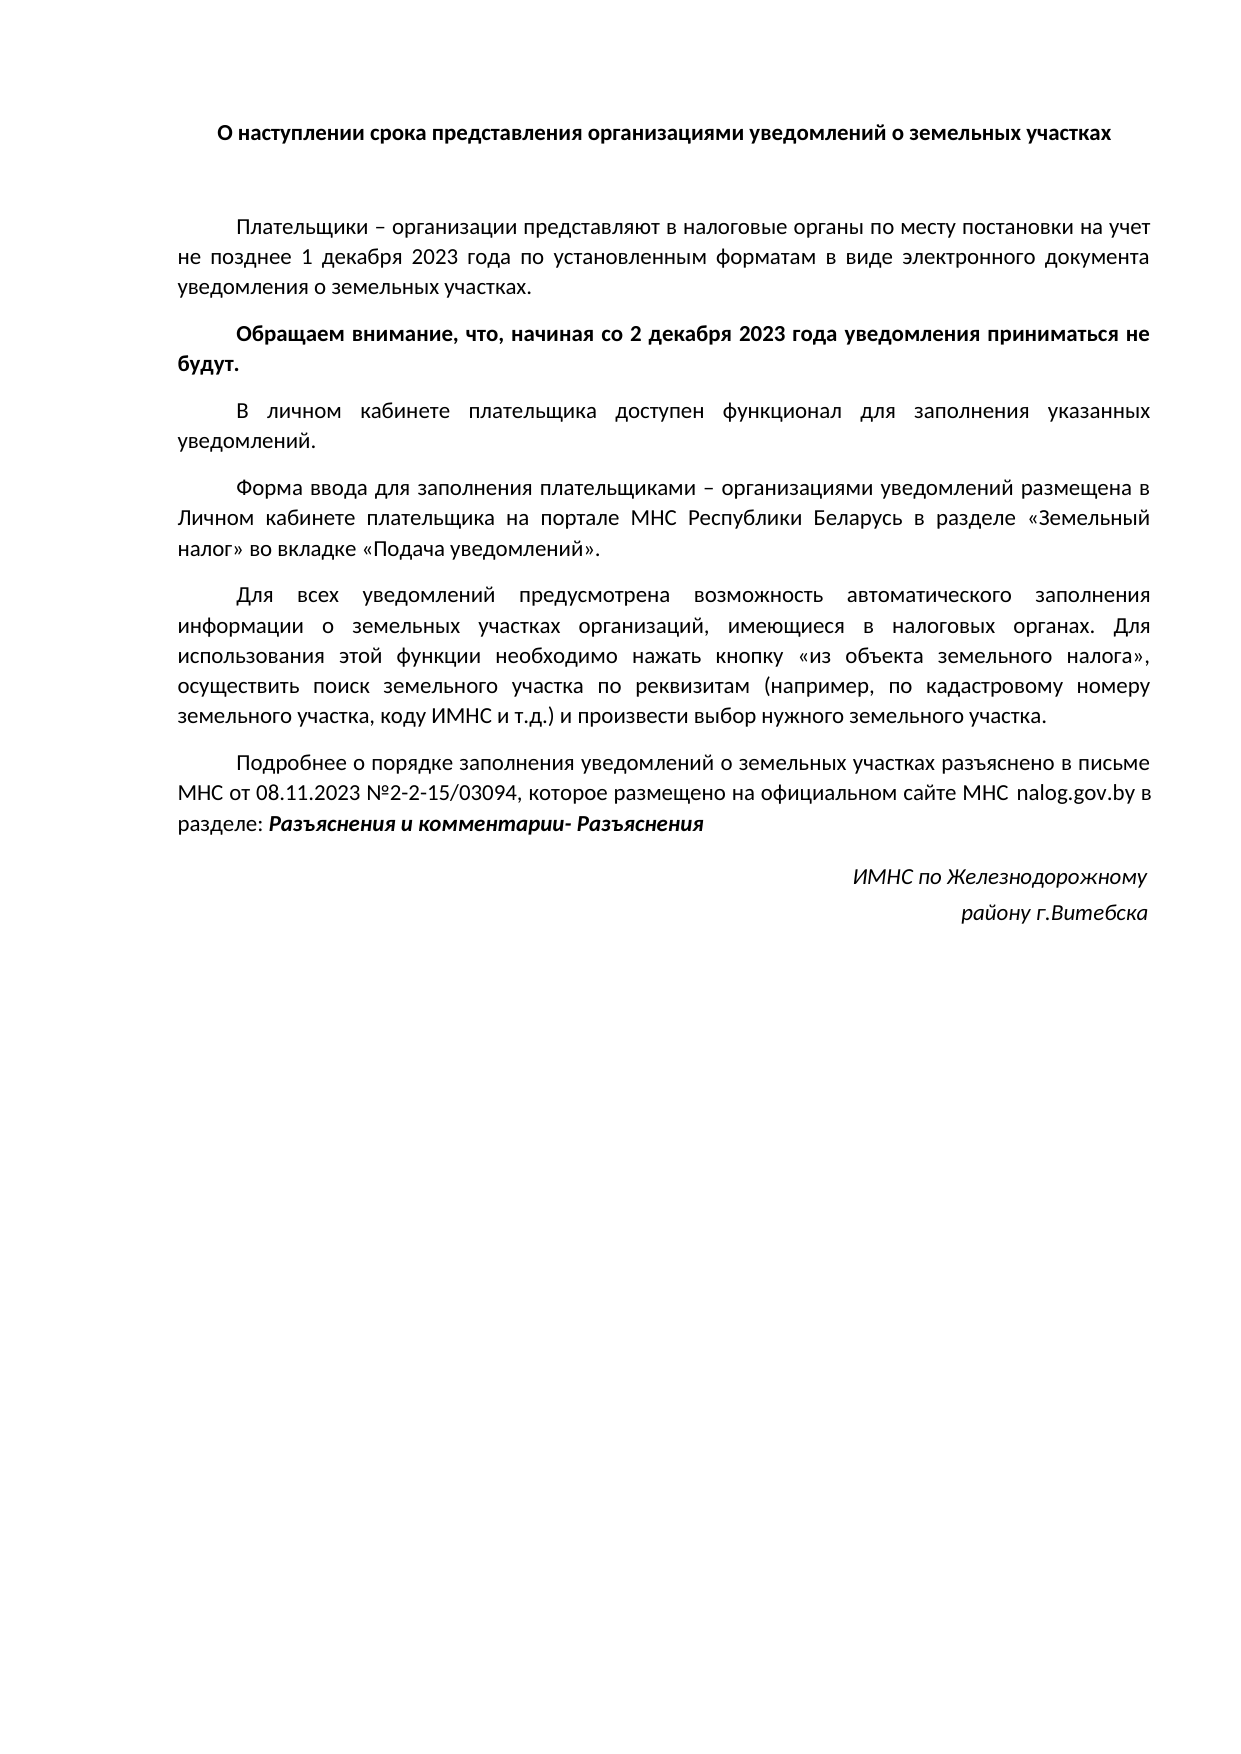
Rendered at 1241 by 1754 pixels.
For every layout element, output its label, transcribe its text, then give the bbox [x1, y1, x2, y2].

text району г.Витебска [179, 892, 1149, 928]
text Для всех уведомлений предусмотрена возможность автоматического заполнения информации о земельных участках организаций, имеющиеся в налоговых органах. Для использования этой функции необходимо нажать кнопку «из объекта земельного налога», осуществить поиск земельного участка по реквизитам (например, по кадастровому номеру земельного участка, коду ИМНС и т.д.) и произвести выбор нужного земельного участка. [177, 581, 1152, 729]
text В личном кабинете плательщика доступен функционал для заполнения указанных уведомлений. [177, 396, 1152, 454]
text Обращаем внимание, что, начиная со 2 декабря 2023 года уведомления приниматься не будут. [177, 319, 1152, 377]
text Форма ввода для заполнения плательщиками – организациями уведомлений размещена в Личном кабинете плательщика на портале МНС Республики Беларусь в разделе «Земельный налог» во вкладке «Подача уведомлений». [177, 473, 1152, 562]
text О наступлении срока представления организациями уведомлений о земельных участках [177, 118, 1152, 146]
text Плательщики – организации представляют в налоговые органы по месту постановки на учет не позднее 1 декабря 2023 года по установленным форматам в виде электронного документа уведомления о земельных участках. [177, 212, 1152, 300]
text Подробнее о порядке заполнения уведомлений о земельных участках разъяснено в письме МНС от 08.11.2023 №2-2-15/03094, которое размещено на официальном сайте МНС nalog.gov.by в разделе: Разъяснения и комментарии- Разъяснения [177, 748, 1152, 837]
text ИМНС по Железнодорожному [179, 856, 1149, 892]
